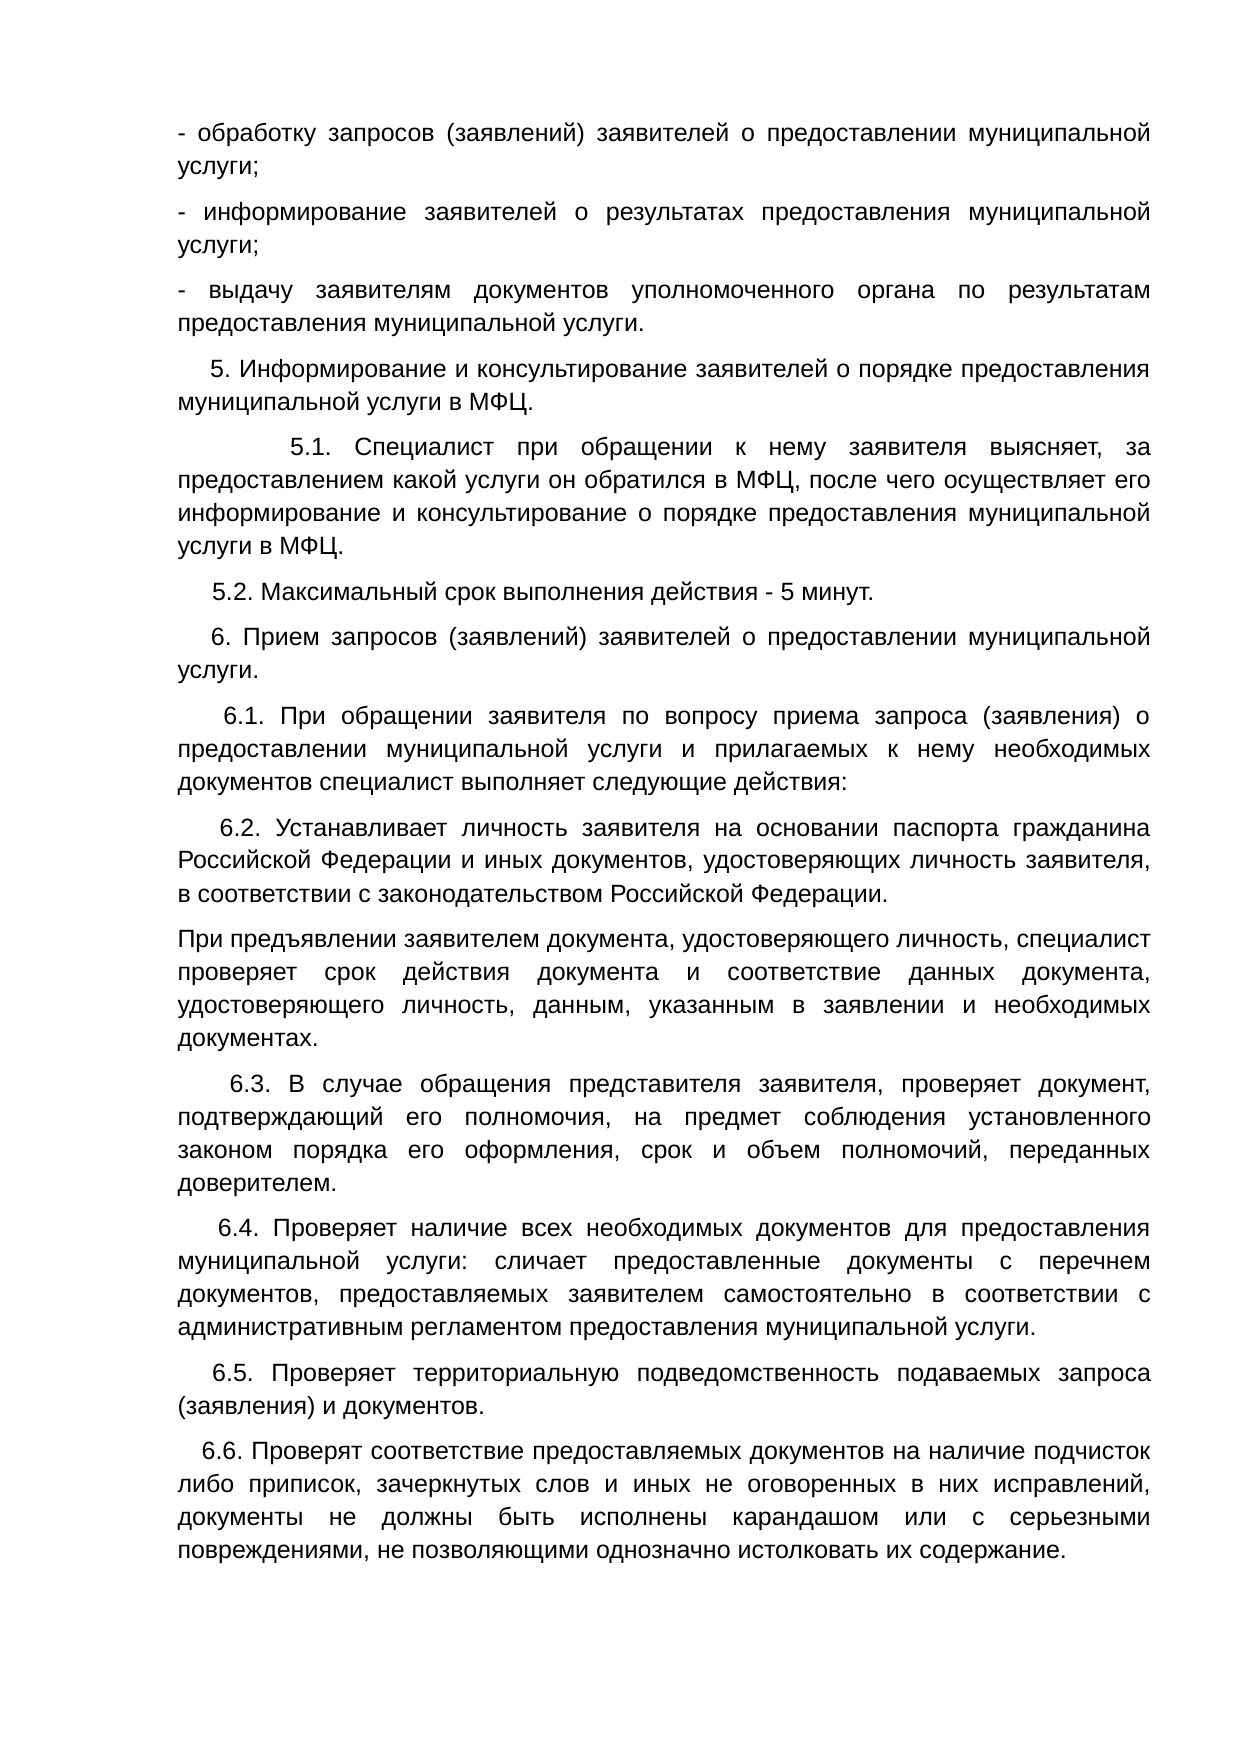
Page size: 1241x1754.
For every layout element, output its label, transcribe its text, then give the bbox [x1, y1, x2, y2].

text 5.2. Максимальный срок выполнения действия - 5 минут. [177, 577, 1152, 606]
text При предъявлении заявителем документа, удостоверяющего личность, специалист проверяет срок действия документа и соответствие данных документа, удостоверяющего личность, данным, указанным в заявлении и необходимых документах. [177, 924, 1152, 1052]
text 6.4. Проверяет наличие всех необходимых документов для предоставления муниципальной услуги: сличает предоставленные документы с перечнем документов, предоставляемых заявителем самостоятельно в соответствии с административным регламентом предоставления муниципальной услуги. [177, 1213, 1152, 1341]
text 6.5. Проверяет территориальную подведомственность подаваемых запроса (заявления) и документов. [177, 1358, 1152, 1419]
text 6.2. Устанавливает личность заявителя на основании паспорта гражданина Российской Федерации и иных документов, удостоверяющих личность заявителя, в соответствии с законодательством Российской Федерации. [177, 812, 1152, 907]
text 6.1. При обращении заявителя по вопросу приема запроса (заявления) о предоставлении муниципальной услуги и прилагаемых к нему необходимых документов специалист выполняет следующие действия: [177, 701, 1152, 796]
text 5.1. Специалист при обращении к нему заявителя выясняет, за предоставлением какой услуги он обратился в МФЦ, после чего осуществляет его информирование и консультирование о порядке предоставления муниципальной услуги в МФЦ. [177, 432, 1152, 560]
text - обработку запросов (заявлений) заявителей о предоставлении муниципальной услуги; [177, 118, 1152, 180]
text 6. Прием запросов (заявлений) заявителей о предоставлении муниципальной услуги. [177, 622, 1152, 684]
text 6.6. Проверят соответствие предоставляемых документов на наличие подчисток либо приписок, зачеркнутых слов и иных не оговоренных в них исправлений, документы не должны быть исполнены карандашом или с серьезными повреждениями, не позволяющими однозначно истолковать их содержание. [177, 1436, 1152, 1564]
text - выдачу заявителям документов уполномоченного органа по результатам предоставления муниципальной услуги. [177, 275, 1152, 337]
text 6.3. В случае обращения представителя заявителя, проверяет документ, подтверждающий его полномочия, на предмет соблюдения установленного законом порядка его оформления, срок и объем полномочий, переданных доверителем. [177, 1069, 1152, 1196]
text 5. Информирование и консультирование заявителей о порядке предоставления муниципальной услуги в МФЦ. [177, 354, 1152, 416]
text - информирование заявителей о результатах предоставления муниципальной услуги; [177, 197, 1152, 258]
